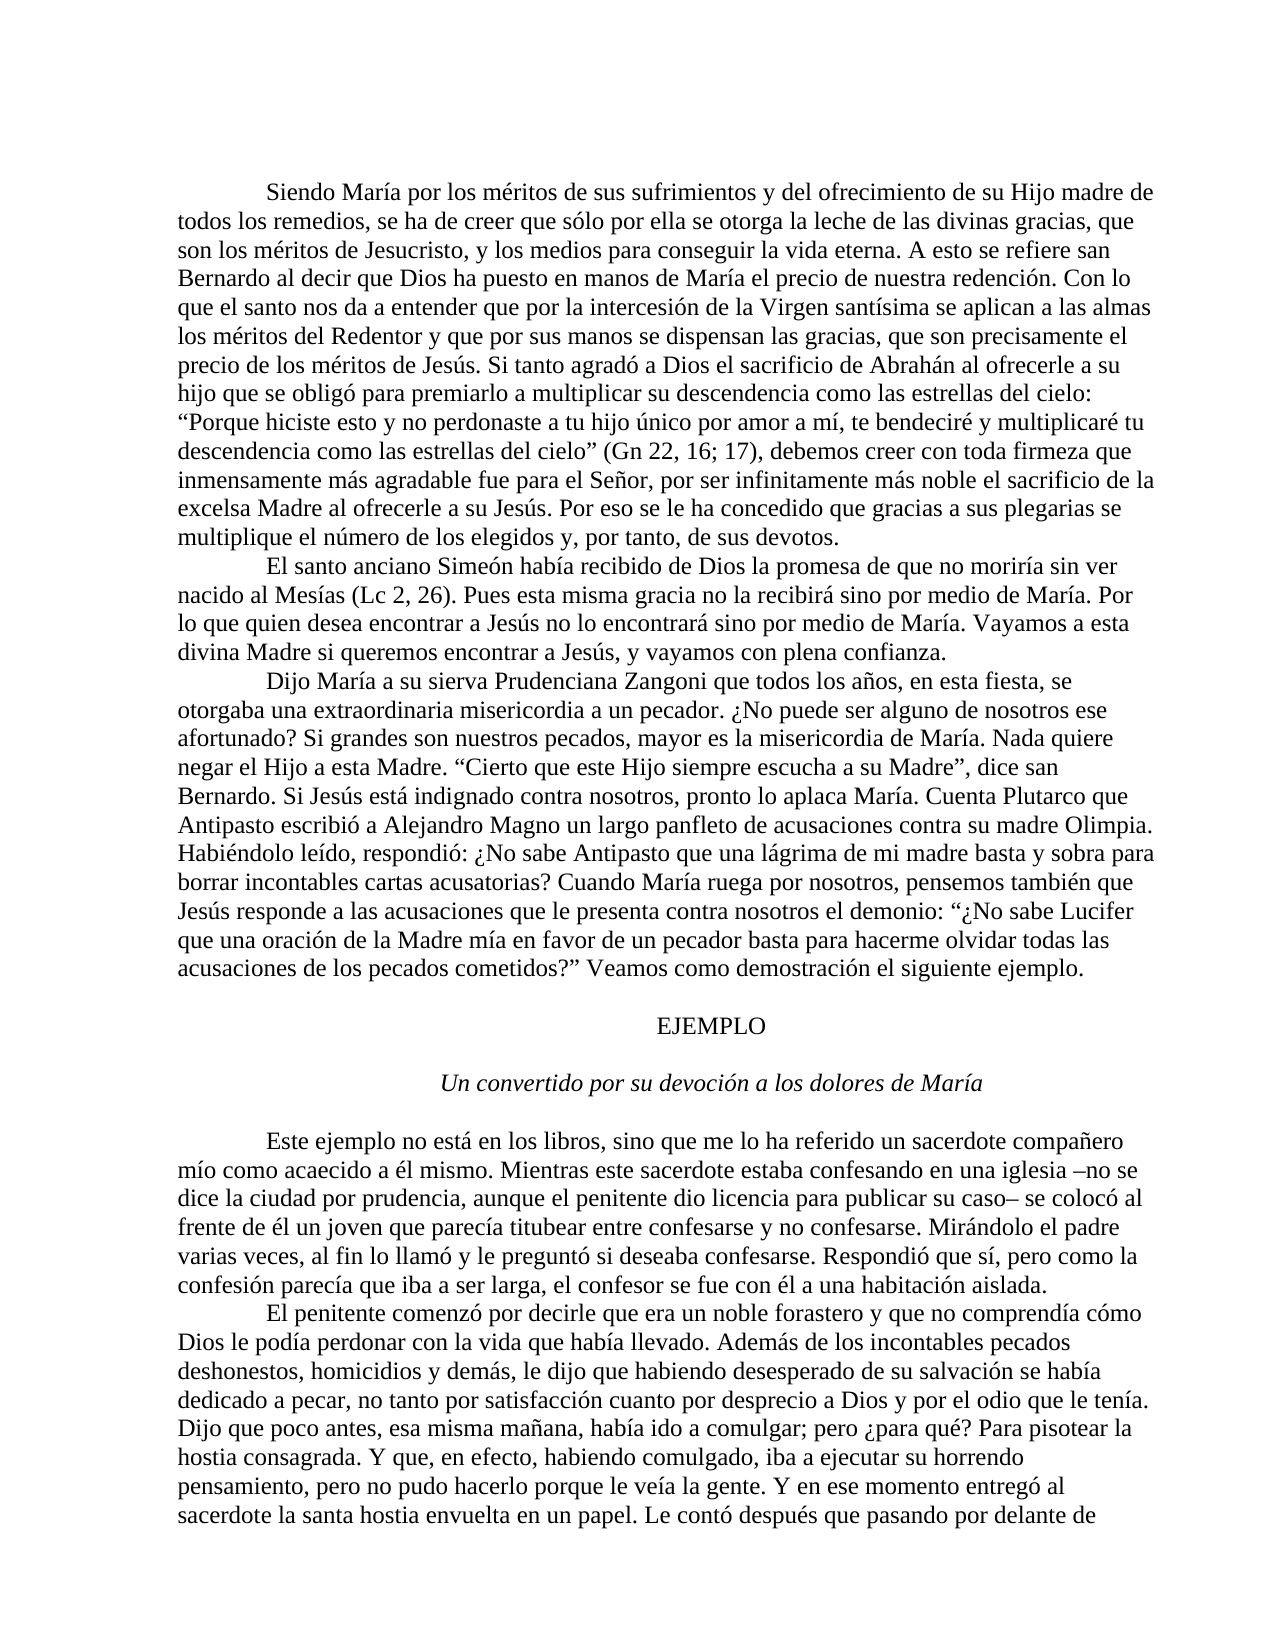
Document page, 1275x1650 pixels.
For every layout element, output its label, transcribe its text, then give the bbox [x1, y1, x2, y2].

text Dijo María a su sierva Prudenciana Zangoni que todos los años, en esta fiesta, se otorgaba una extraordinaria misericordia a un pecador. ¿No puede ser alguno de nosotros ese afortunado? Si grandes son nuestros pecados, mayor es la misericordia de María. Nada quiere negar el Hijo a esta Madre. “Cierto que este Hijo siempre escucha a su Madre”, dice san Bernardo. Si Jesús está indignado contra nosotros, pronto lo aplaca María. Cuenta Plutarco que Antipasto escribió a Alejandro Magno un largo panfleto de acusaciones contra su madre Olimpia. Habiéndolo leído, respondió: ¿No sabe Antipasto que una lágrima de mi madre basta y sobra para borrar incontables cartas acusatorias? Cuando María ruega por nosotros, pensemos también que Jesús responde a las acusaciones que le presenta contra nosotros el demonio: “¿No sabe Lucifer que una oración de la Madre mía en favor de un pecador basta para hacerme olvidar todas las acusaciones de los pecados cometidos?” Veamos como demostración el siguiente ejemplo. [177, 666, 1157, 982]
text El santo anciano Simeón había recibido de Dios la promesa de que no moriría sin ver nacido al Mesías (Lc 2, 26). Pues esta misma gracia no la recibirá sino por medio de María. Por lo que quien desea encontrar a Jesús no lo encontrará sino por medio de María. Vayamos a esta divina Madre si queremos encontrar a Jesús, y vayamos con plena confianza. [177, 551, 1157, 666]
text EJEMPLO [177, 1011, 1157, 1040]
text Este ejemplo no está en los libros, sino que me lo ha referido un sacerdote compañero mío como acaecido a él mismo. Mientras este sacerdote estaba confesando en una iglesia –no se dice la ciudad por prudencia, aunque el penitente dio licencia para publicar su caso– se colocó al frente de él un joven que parecía titubear entre confesarse y no confesarse. Mirándolo el padre varias veces, al fin lo llamó y le preguntó si deseaba confesarse. Respondió que sí, pero como la confesión parecía que iba a ser larga, el confesor se fue con él a una habitación aislada. [177, 1126, 1157, 1298]
text Siendo María por los méritos de sus sufrimientos y del ofrecimiento de su Hijo madre de todos los remedios, se ha de creer que sólo por ella se otorga la leche de las divinas gracias, que son los méritos de Jesucristo, y los medios para conseguir la vida eterna. A esto se refiere san Bernardo al decir que Dios ha puesto en manos de María el precio de nuestra redención. Con lo que el santo nos da a entender que por la intercesión de la Virgen santísima se aplican a las almas los méritos del Redentor y que por sus manos se dispensan las gracias, que son precisamente el precio de los méritos de Jesús. Si tanto agradó a Dios el sacrificio de Abrahán al ofrecerle a su hijo que se obligó para premiarlo a multiplicar su descendencia como las estrellas del cielo: “Porque hiciste esto y no perdonaste a tu hijo único por amor a mí, te bendeciré y multiplicaré tu descendencia como las estrellas del cielo” (Gn 22, 16; 17), debemos creer con toda firmeza que inmensamente más agradable fue para el Señor, por ser infinitamente más noble el sacrificio de la excelsa Madre al ofrecerle a su Jesús. Por eso se le ha concedido que gracias a sus plegarias se multiplique el número de los elegidos y, por tanto, de sus devotos. [177, 177, 1157, 551]
text Un convertido por su devoción a los dolores de María [177, 1068, 1157, 1097]
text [177, 1298, 1157, 1528]
